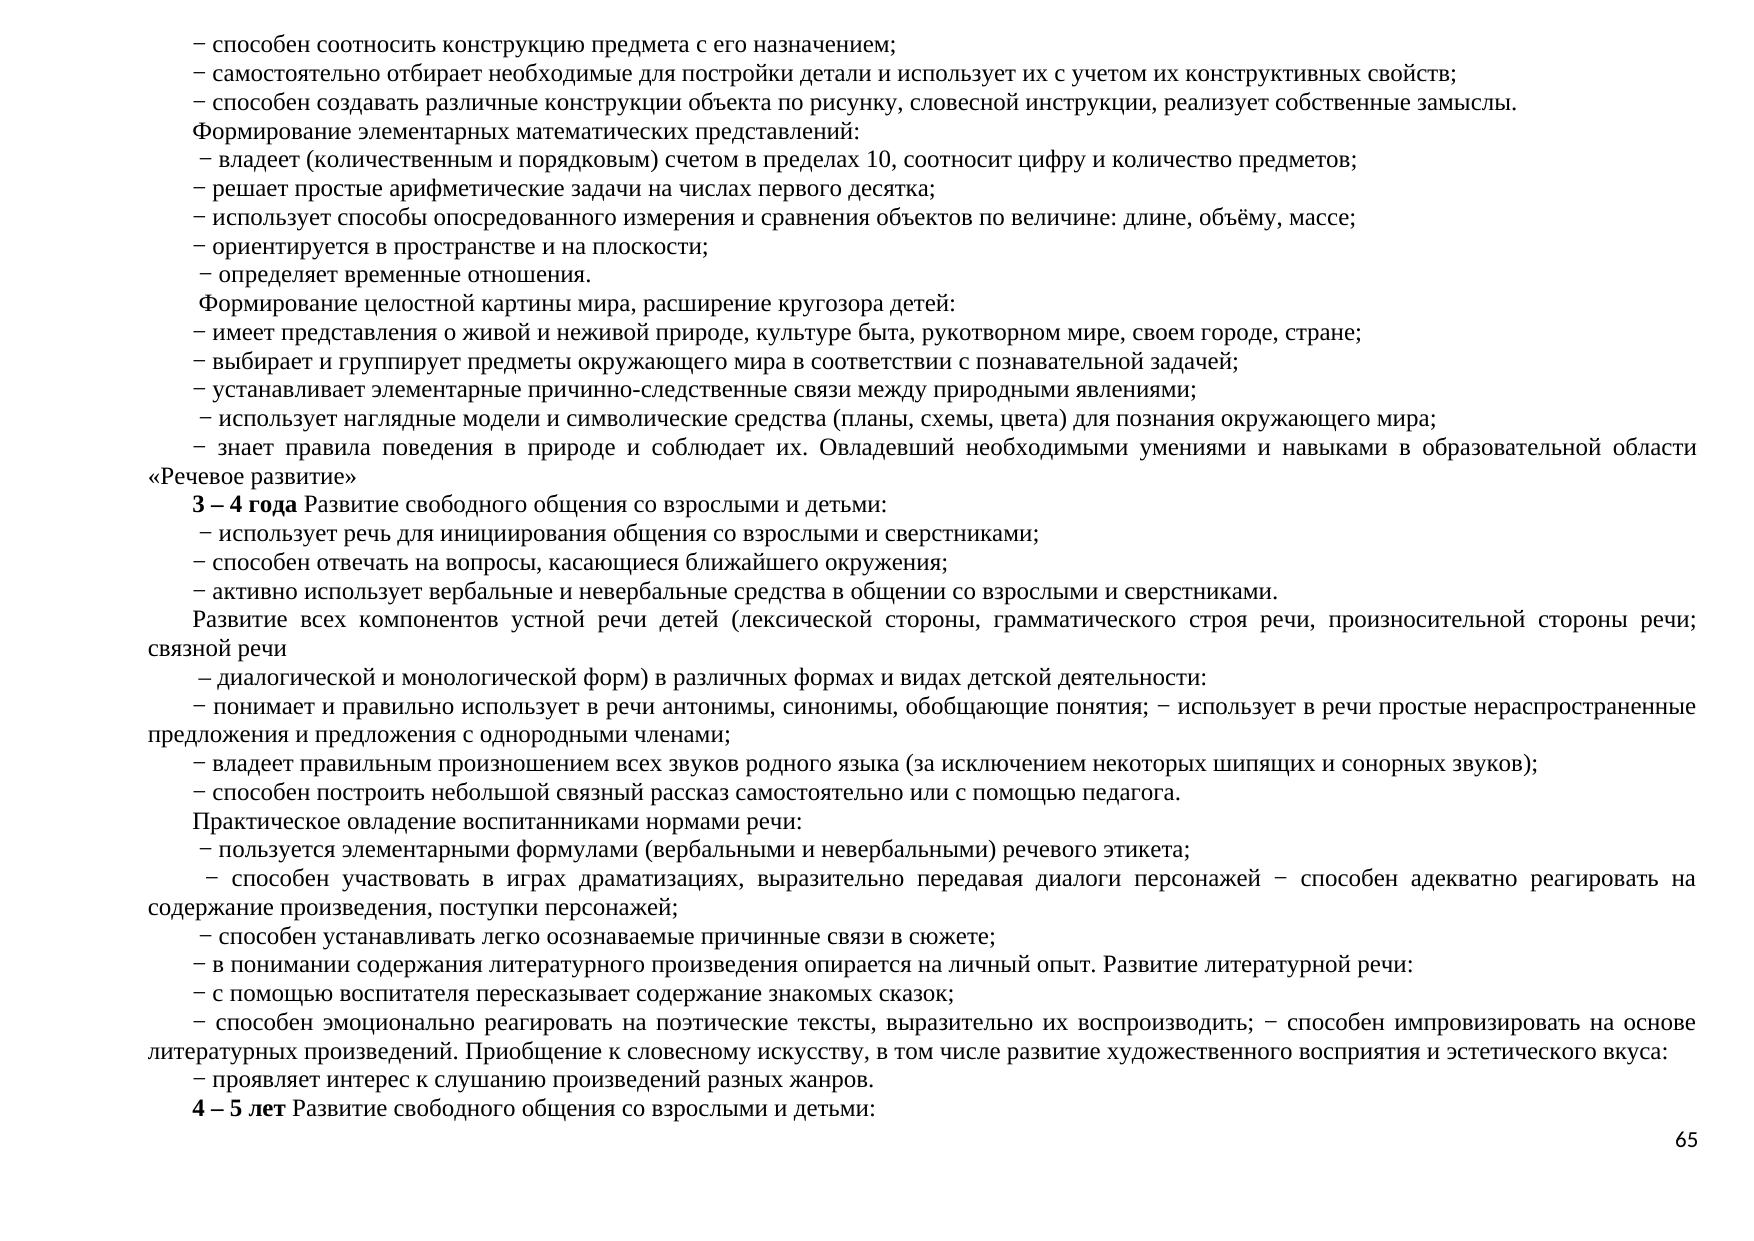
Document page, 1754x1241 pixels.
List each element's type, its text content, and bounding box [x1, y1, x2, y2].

text − с помощью воспитателя пересказывает содержание знакомых сказок; [148, 1093, 1698, 1122]
text − способен построить небольшой связный рассказ самостоятельно или с помощью педагога. [148, 892, 1698, 921]
text − активно использует вербальные и невербальные средства в общении со взрослыми и сверстниками. [148, 691, 1698, 719]
text Развитие познавательно-исследовательской и продуктивной (конструктивной) деятельности: [148, 116, 1698, 144]
text − определяет временные отношения. [148, 374, 1698, 403]
text − использует способы опосредованного измерения и сравнения объектов по величине: длине, объёму, массе; [148, 317, 1698, 346]
text – диалогической и монологической форм) в различных формах и видах детской деятельности: [148, 777, 1698, 806]
text − в понимании содержания литературного произведения опирается на личный опыт. Развитие литературной речи: [148, 1064, 1698, 1093]
text − способен участвовать в играх драматизациях, выразительно передавая диалоги персонажей − способен адекватно реагировать на содержание произведения, поступки персонажей; [148, 978, 1698, 1036]
text − способен устанавливать легко осознаваемые причинные связи в сюжете; [148, 1036, 1698, 1064]
text − устанавливает элементарные причинно-следственные связи между природными явлениями; [148, 489, 1698, 518]
text − ориентируется в пространстве и на плоскости; [148, 346, 1698, 374]
text 3 – 4 года Развитие свободного общения со взрослыми и детьми: [148, 604, 1698, 633]
text − различает качества предметов (величина, форма, строение, положение в пространстве, цвет и т.п.); [148, 29, 1698, 58]
text − понимает и правильно использует в речи антонимы, синонимы, обобщающие понятия; − использует в речи простые нераспространенные предложения и предложения с однородными членами; [148, 806, 1698, 863]
text − владеет правильным произношением всех звуков родного языка (за исключением некоторых шипящих и сонорных звуков); [148, 863, 1698, 892]
text − знает правила поведения в природе и соблюдает их. Овладевший необходимыми умениями и навыками в образовательной области «Речевое развитие» [148, 547, 1698, 604]
text Практическое овладение воспитанниками нормами речи: [148, 921, 1698, 949]
text − обследует предметы с помощью системы сенсорных эталонов и перцептивных действий; − классифицирует и группирует предметы по общим качествам и характерным деталям. [148, 58, 1698, 116]
text − способен создавать различные конструкции объекта по рисунку, словесной инструкции, реализует собственные замыслы. [148, 202, 1698, 231]
text − способен отвечать на вопросы, касающиеся ближайшего окружения; [148, 662, 1698, 691]
text Формирование целостной картины мира, расширение кругозора детей: [148, 403, 1698, 432]
text Развитие всех компонентов устной речи детей (лексической стороны, грамматического строя речи, произносительной стороны речи; связной речи [148, 719, 1698, 777]
text − использует речь для инициирования общения со взрослыми и сверстниками; [148, 633, 1698, 662]
text − владеет (количественным и порядковым) счетом в пределах 10, соотносит цифру и количество предметов; [148, 259, 1698, 288]
text − решает простые арифметические задачи на числах первого десятка; [148, 288, 1698, 317]
text − использует наглядные модели и символические средства (планы, схемы, цвета) для познания окружающего мира; [148, 518, 1698, 547]
text Формирование элементарных математических представлений: [148, 231, 1698, 259]
text − способен соотносить конструкцию предмета с его назначением; [148, 144, 1698, 173]
text − самостоятельно отбирает необходимые для постройки детали и использует их с учетом их конструктивных свойств; [148, 173, 1698, 202]
text − имеет представления о живой и неживой природе, культуре быта, рукотворном мире, своем городе, стране; [148, 432, 1698, 461]
text − пользуется элементарными формулами (вербальными и невербальными) речевого этикета; [148, 949, 1698, 978]
text − выбирает и группирует предметы окружающего мира в соответствии с познавательной задачей; [148, 461, 1698, 489]
